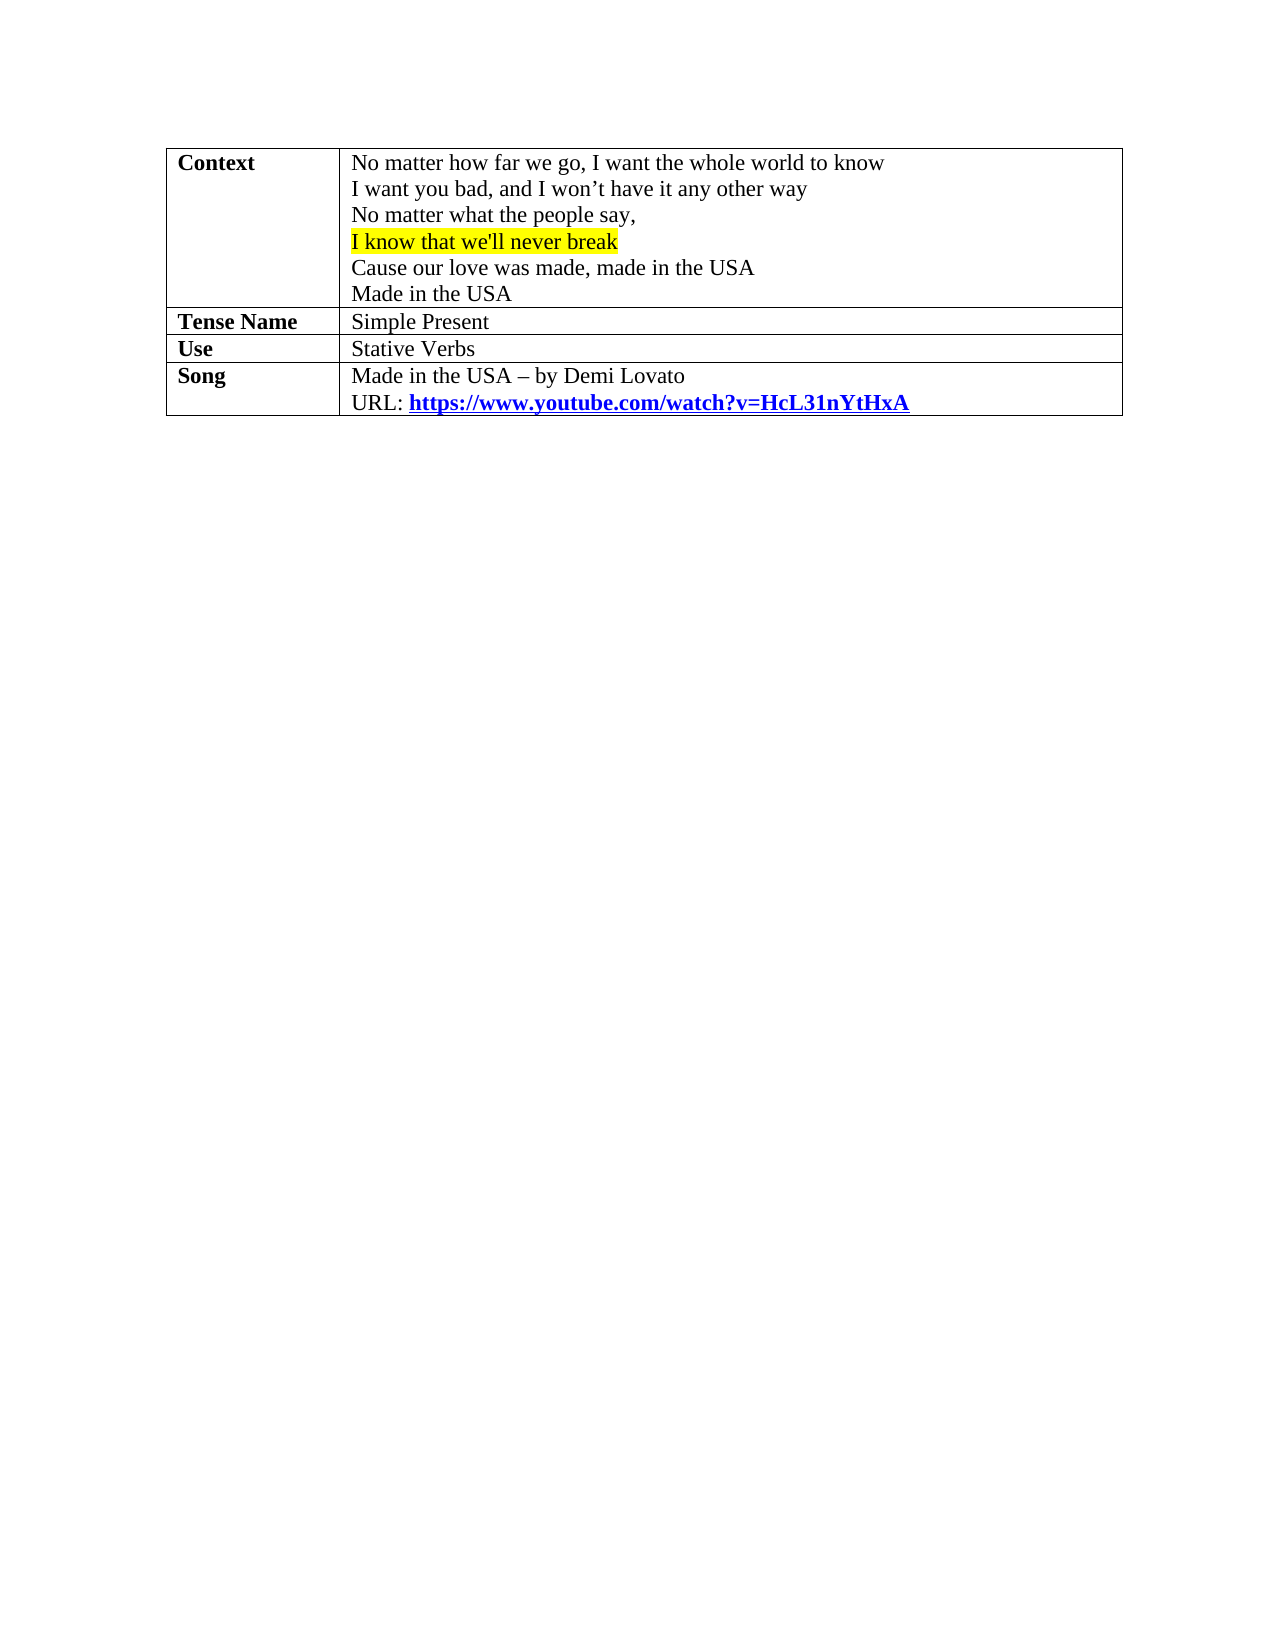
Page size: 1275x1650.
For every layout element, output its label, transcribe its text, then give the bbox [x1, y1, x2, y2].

table_cell Simple Present [340, 308, 1122, 334]
table_cell Tense Name [167, 308, 339, 334]
table_header No matter how far we go, I want the whole world to know I want you bad, and I won’t have it any other way No matter what the people say, I know that we'll never break Cause our love was made, made in the USA Made in the USA [340, 149, 1122, 307]
table_cell Use [167, 335, 339, 362]
table_cell Song [167, 363, 339, 415]
table_header Context [167, 149, 339, 307]
table_cell Stative Verbs [340, 335, 1122, 362]
table_cell Made in the USA – by Demi Lovato URL: https://www.youtube.com/watch?v=HcL31nYtHxA [340, 363, 1122, 415]
